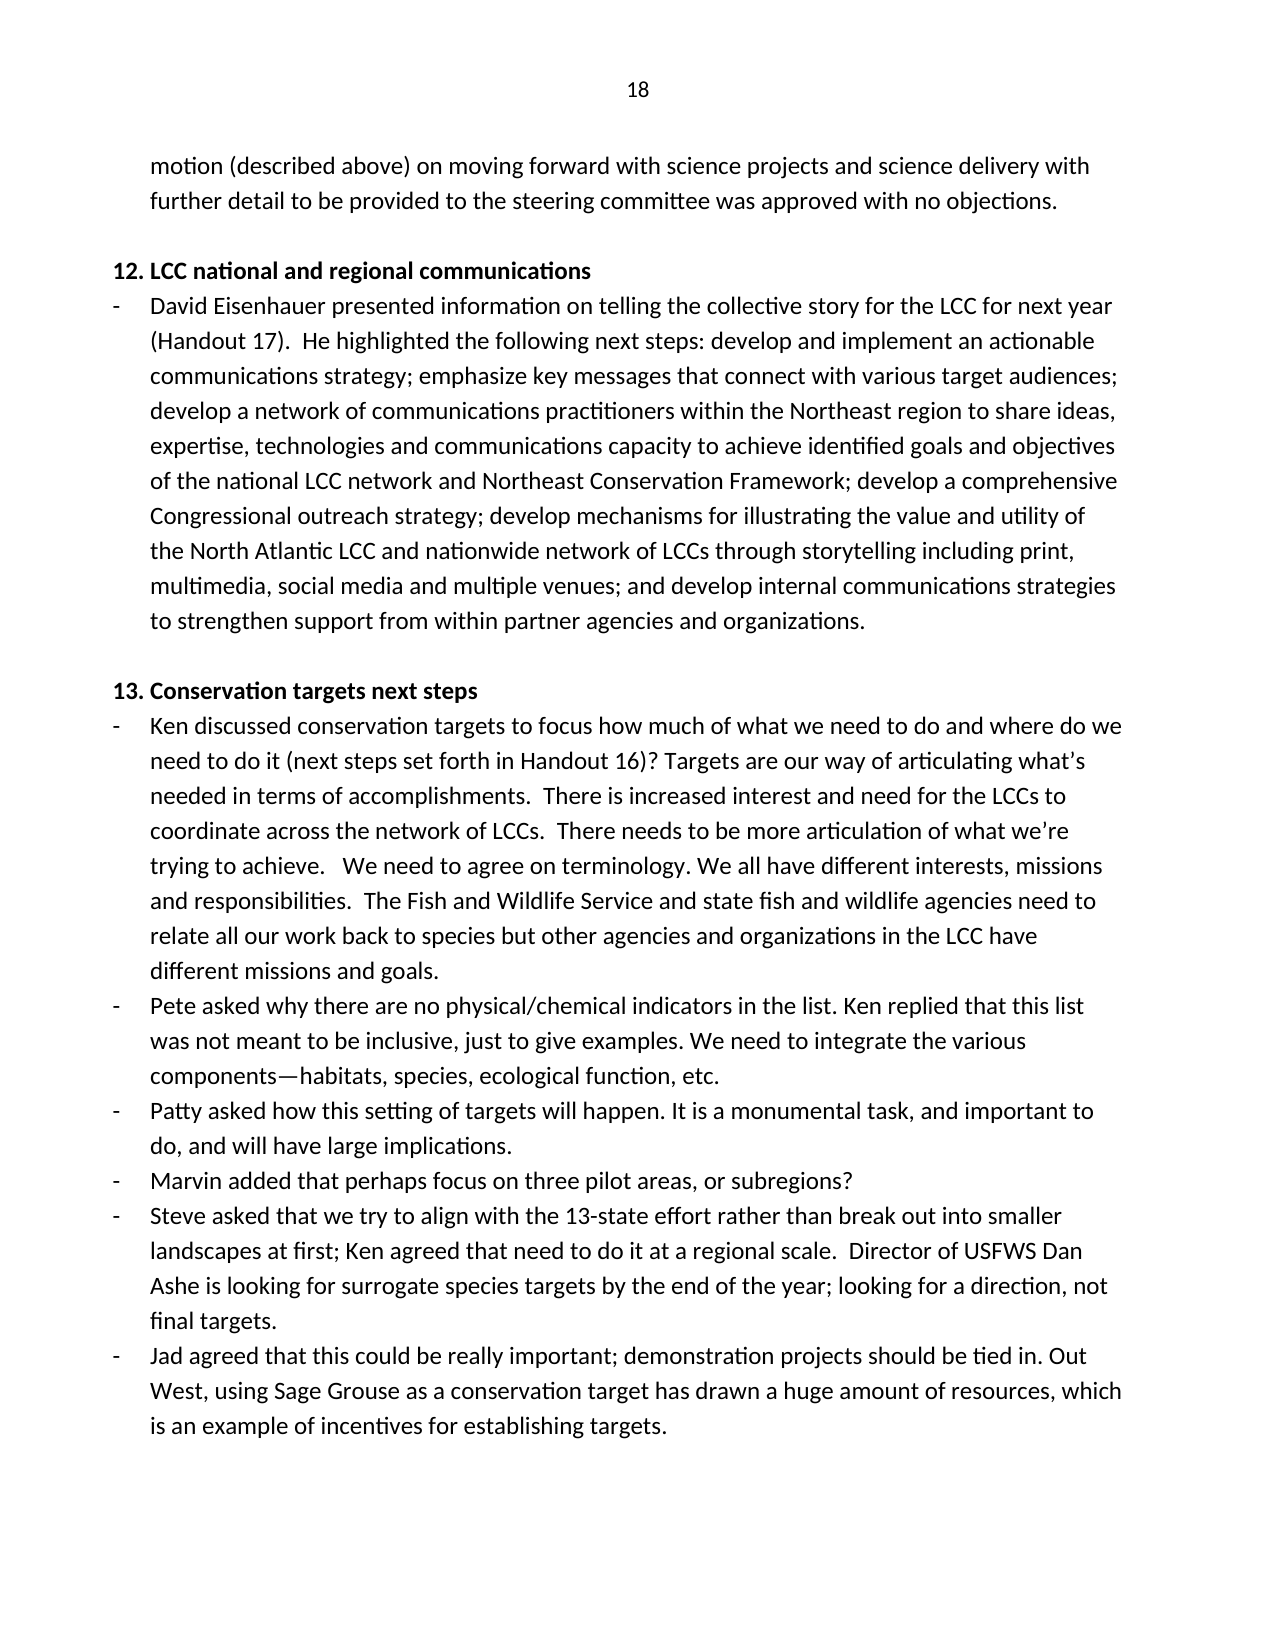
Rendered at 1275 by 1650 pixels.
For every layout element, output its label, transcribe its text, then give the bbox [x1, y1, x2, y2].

list David Eisenhauer presented information on telling the collective story for the LCC for next year (Handout 17). He highlighted the following next steps: develop and implement an actionable communications strategy; emphasize key messages that connect with various target audiences; [112, 290, 1125, 391]
list Jad agreed that this could be really important; demonstration projects should be tied in. Out West, using Sage Grouse as a conservation target has drawn a huge amount of resources, which is an example of incentives for establishing targets. [112, 1340, 1125, 1441]
list Pete asked why there are no physical/chemical indicators in the list. Ken replied that this list was not meant to be inclusive, just to give examples. We need to integrate the various components—habitats, species, ecological function, etc. [112, 990, 1125, 1091]
list Conservation targets next steps [112, 675, 1125, 706]
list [112, 150, 1125, 216]
list Patty asked how this setting of targets will happen. It is a monumental task, and important to do, and will have large implications. [112, 1095, 1125, 1161]
list Steve asked that we try to align with the 13-state effort rather than break out into smaller landscapes at first; Ken agreed that need to do it at a regional scale. Director of USFWS Dan Ashe is looking for surrogate species targets by the end of the year; looking for a direction, not final targets. [112, 1200, 1125, 1336]
list Ken discussed conservation targets to focus how much of what we need to do and where do we need to do it (next steps set forth in Handout 16)? Targets are our way of articulating what’s needed in terms of accomplishments. There is increased interest and need for the LCCs to coordinate across the network of LCCs. There needs to be more articulation of what we’re trying to achieve. We need to agree on terminology. We all have different interests, missions and responsibilities. The Fish and Wildlife Service and state fish and wildlife agencies need to relate all our work back to species but other agencies and organizations in the LCC have different missions and goals. [112, 710, 1125, 986]
list Marvin added that perhaps focus on three pilot areas, or subregions? [112, 1165, 1125, 1196]
list develop a network of communications practitioners within the Northeast region to share ideas, expertise, technologies and communications capacity to achieve identified goals and objectives of the national LCC network and Northeast Conservation Framework; develop a comprehensive Congressional outreach strategy; develop mechanisms for illustrating the value and utility of the North Atlantic LCC and nationwide network of LCCs through storytelling including print, multimedia, social media and multiple venues; and develop internal communications strategies to strengthen support from within partner agencies and organizations. [150, 395, 1125, 636]
list LCC national and regional communications [112, 255, 1125, 286]
